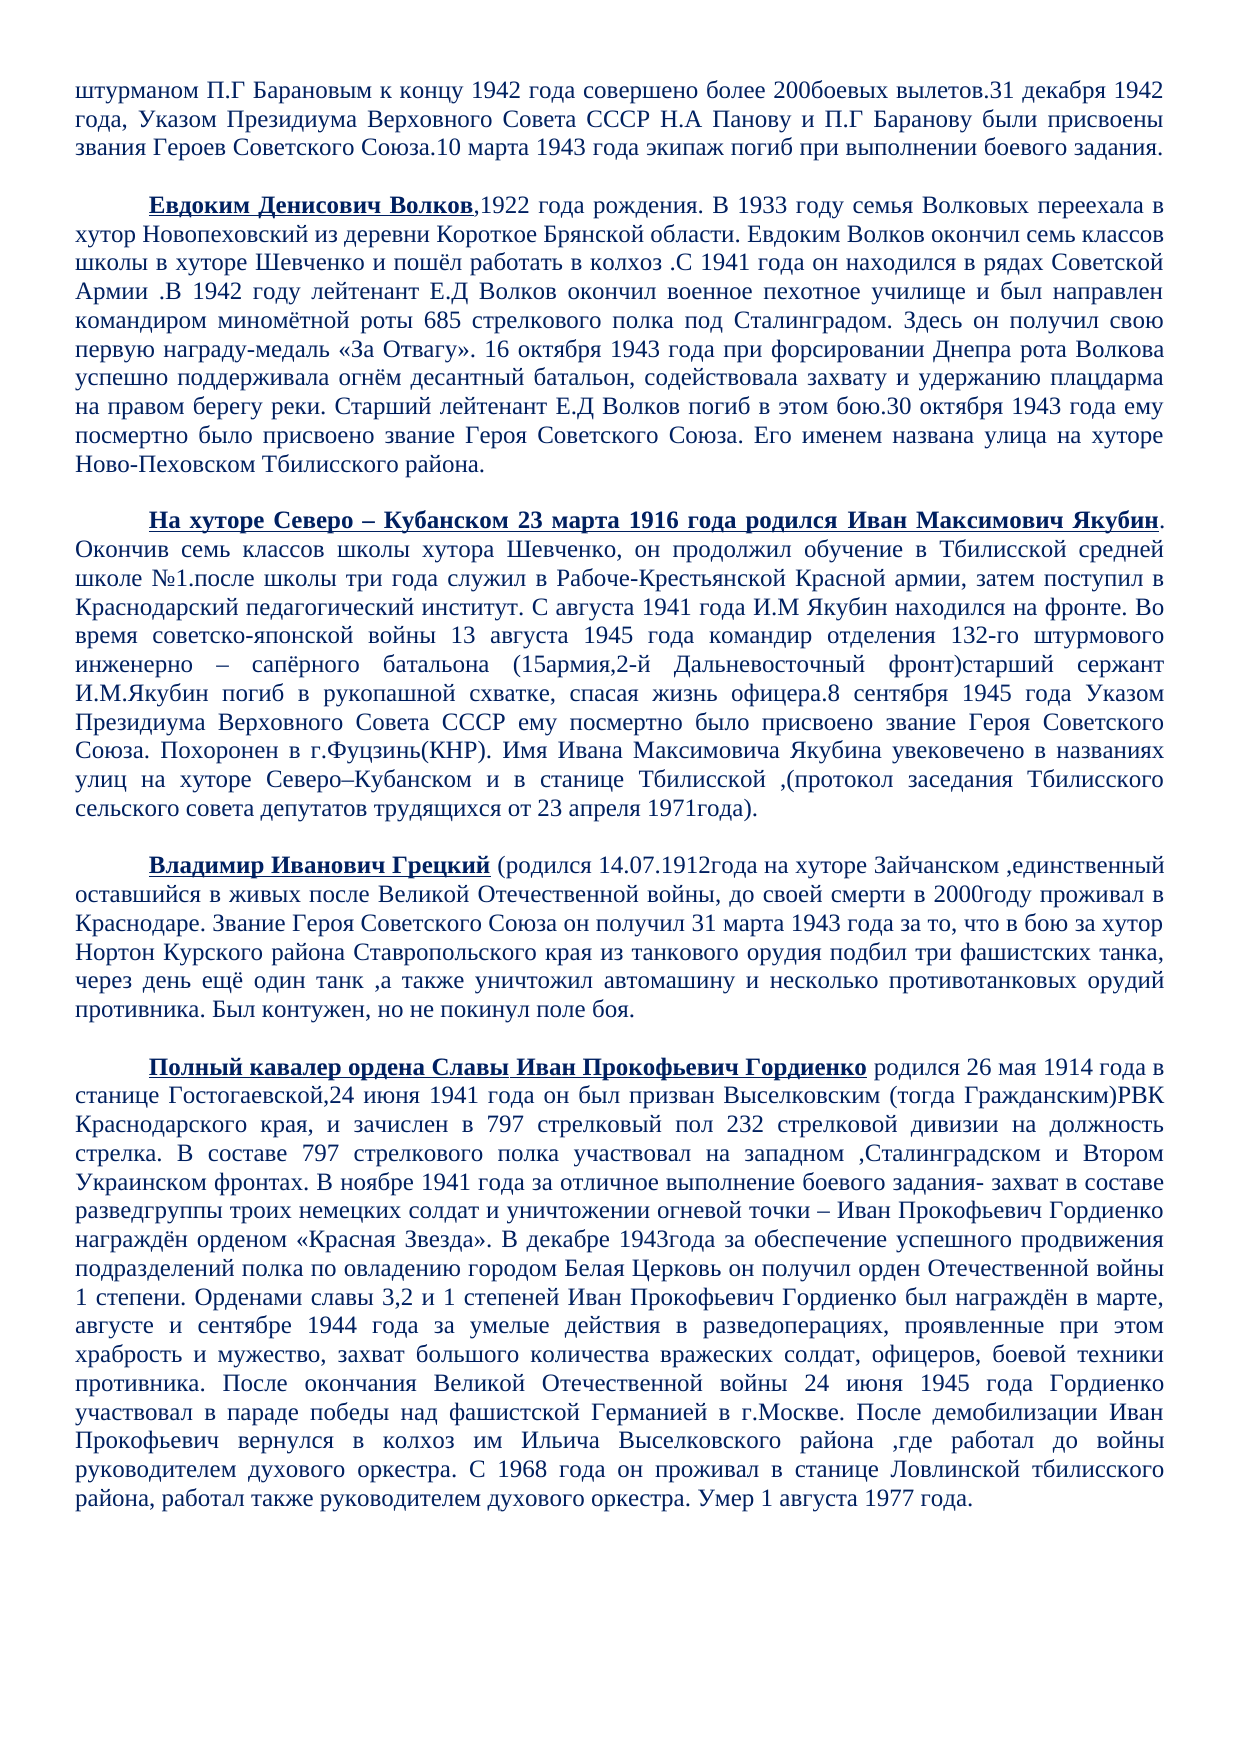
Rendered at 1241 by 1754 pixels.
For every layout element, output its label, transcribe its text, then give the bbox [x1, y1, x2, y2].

text На хуторе Северо – Кубанском 23 марта 1916 года родился Иван Максимович Якубин. Окончив семь классов школы хутора Шевченко, он продолжил обучение в Тбилисской средней школе №1.после школы три года служил в Рабоче-Крестьянской Красной армии, затем поступил в Краснодарский педагогический институт. С августа 1941 года И.М Якубин находился на фронте. Во время советско-японской войны 13 августа 1945 года командир отделения 132-го штурмового инженерно – сапёрного батальона (15армия,2-й Дальневосточный фронт)старший сержант И.М.Якубин погиб в рукопашной схватке, спасая жизнь офицера.8 сентября 1945 года Указом Президиума Верховного Совета СССР ему посмертно было присвоено звание Героя Советского Союза. Похоронен в г.Фуцзинь(КНР). Имя Ивана Максимовича Якубина увековечено в названиях улиц на хуторе Северо–Кубанском и в станице Тбилисской ,(протокол заседания Тбилисского сельского совета депутатов трудящихся от 23 апреля 1971года). [75, 506, 1165, 822]
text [75, 75, 1165, 477]
text Полный кавалер ордена Славы Иван Прокофьевич Гордиенко родился 26 мая 1914 года в станице Гостогаевской,24 июня 1941 года он был призван Выселковским (тогда Гражданским)РВК Краснодарского края, и зачислен в 797 стрелковый пол 232 стрелковой дивизии на должность стрелка. В составе 797 стрелкового полка участвовал на западном ,Сталинградском и Втором Украинском фронтах. В ноябре 1941 года за отличное выполнение боевого задания- захват в составе разведгруппы троих немецких солдат и уничтожении огневой точки – Иван Прокофьевич Гордиенко награждён орденом «Красная Звезда». В декабре 1943года за обеспечение успешного продвижения подразделений полка по овладению городом Белая Церковь он получил орден Отечественной войны 1 степени. Орденами славы 3,2 и 1 степеней Иван Прокофьевич Гордиенко был награждён в марте, августе и сентябре 1944 года за умелые действия в разведоперациях, проявленные при этом храбрость и мужество, захват большого количества вражеских солдат, офицеров, боевой техники противника. После окончания Великой Отечественной войны 24 июня 1945 года Гордиенко участвовал в параде победы над фашистской Германией в г.Москве. После демобилизации Иван Прокофьевич вернулся в колхоз им Ильича Выселковского района ,где работал до войны руководителем духового оркестра. С 1968 года он проживал в станице Ловлинской тбилисского района, работал также руководителем духового оркестра. Умер 1 августа 1977 года. [75, 1023, 1165, 1512]
text Владимир Иванович Грецкий (родился 14.07.1912года на хуторе Зайчанском ,единственный оставшийся в живых после Великой Отечественной войны, до своей смерти в 2000году проживал в Краснодаре. Звание Героя Советского Союза он получил 31 марта 1943 года за то, что в бою за хутор Нортон Курского района Ставропольского края из танкового орудия подбил три фашистских танка, через день ещё один танк ,а также уничтожил автомашину и несколько противотанковых орудий противника. Был контужен, но не покинул поле боя. [75, 822, 1165, 1023]
